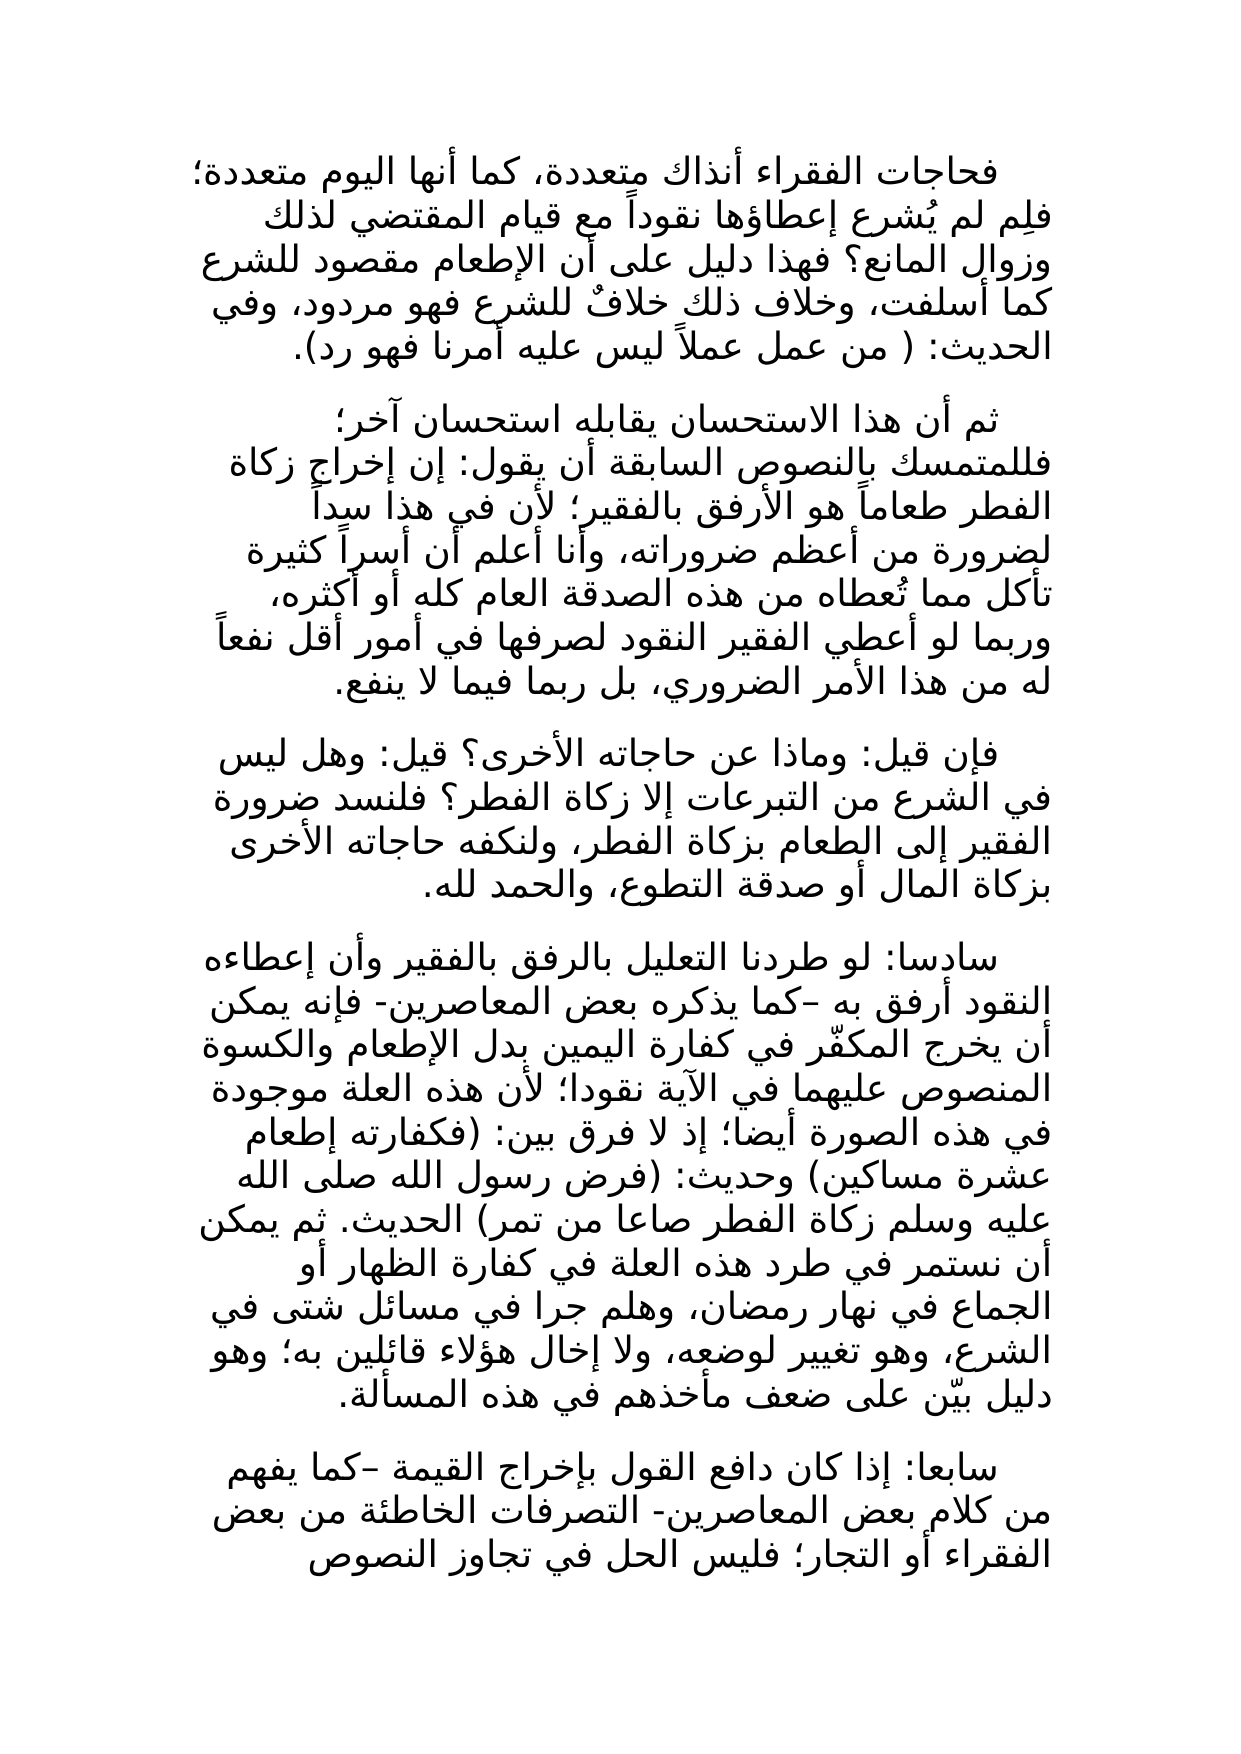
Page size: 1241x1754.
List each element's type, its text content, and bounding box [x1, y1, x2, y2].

text فإن قيل: وماذا عن حاجاته الأخرى؟ قيل: وهل ليس في الشرع من التبرعات إلا زكاة الفطر؟ فلنسد ضرورة الفقير إلى الطعام بزكاة الفطر، ولنكفه حاجاته الأخرى بزكاة المال أو صدقة التطوع، والحمد لله. [187, 732, 1053, 907]
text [187, 1445, 1053, 1576]
text فحاجات الفقراء أنذاك متعددة، كما أنها اليوم متعددة؛ فلِم لم يُشرع إعطاؤها نقوداً مع قيام المقتضي لذلك وزوال المانع؟ فهذا دليل على أن الإطعام مقصود للشرع كما أسلفت، وخلاف ذلك خلافٌ للشرع فهو مردود، وفي الحديث: ( من عمل عملاً ليس عليه أمرنا فهو رد). [187, 150, 1053, 368]
text ثم أن هذا الاستحسان يقابله استحسان آخر؛ فللمتمسك بالنصوص السابقة أن يقول: إن إخراج زكاة الفطر طعاماً هو الأرفق بالفقير؛ لأن في هذا سداً لضرورة من أعظم ضروراته، وأنا أعلم أن أسراً كثيرة تأكل مما تُعطاه من هذه الصدقة العام كله أو أكثره، وربما لو أعطي الفقير النقود لصرفها في أمور أقل نفعاً له من هذا الأمر الضروري، بل ربما فيما لا ينفع. [187, 397, 1053, 703]
text سادسا: لو طردنا التعليل بالرفق بالفقير وأن إعطاءه النقود أرفق به –كما يذكره بعض المعاصرين- فإنه يمكن أن يخرج المكفّر في كفارة اليمين بدل الإطعام والكسوة المنصوص عليهما في الآية نقودا؛ لأن هذه العلة موجودة في هذه الصورة أيضا؛ إذ لا فرق بين: (فكفارته إطعام عشرة مساكين) وحديث: (فرض رسول الله صلى الله عليه وسلم زكاة الفطر صاعا من تمر) الحديث. ثم يمكن أن نستمر في طرد هذه العلة في كفارة الظهار أو الجماع في نهار رمضان، وهلم جرا في مسائل شتى في الشرع، وهو تغيير لوضعه، ولا إخال هؤلاء قائلين به؛ وهو دليل بيّن على ضعف مأخذهم في هذه المسألة. [187, 936, 1053, 1416]
